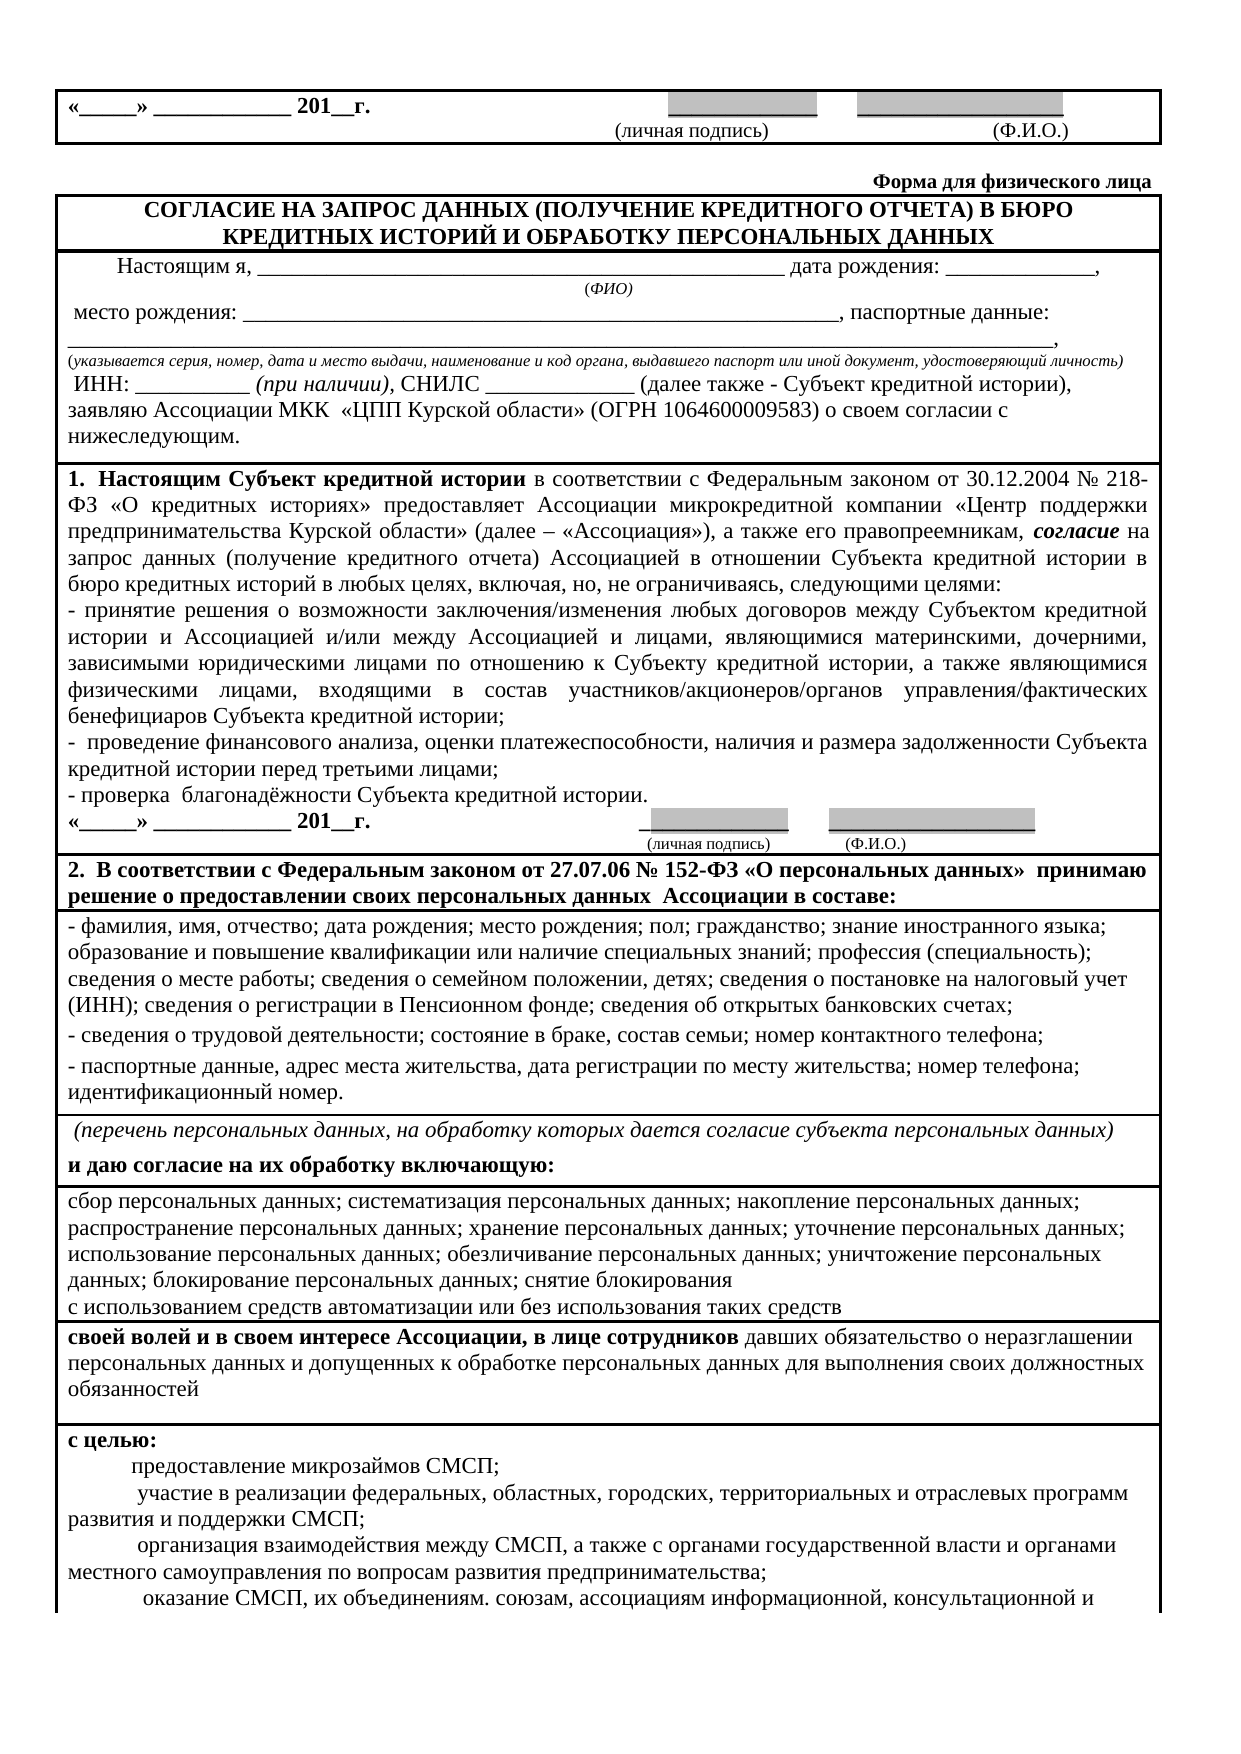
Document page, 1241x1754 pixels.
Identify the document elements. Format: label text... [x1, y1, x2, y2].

table_cell (перечень персональных данных, на обработку которых дается согласие субъекта персональных данных) [58, 1116, 1159, 1151]
table_cell «_____» ____________ 201__г. _____________ __________________ (личная подпись) (Ф.И.О.) [58, 92, 1159, 142]
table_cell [58, 1426, 1159, 1613]
table_cell - сведения о трудовой деятельности; состояние в браке, состав семьи; номер контактного телефона; [58, 1021, 1159, 1052]
table_cell Настоящим я, ______________________________________________ дата рождения: _____________, (ФИО) место рождения: ____________________________________________________, паспортные данные: ______________________________________________________________________________________, (указывается серия, номер, дата и место выдачи, наименование и код органа, выдавшего паспорт или иной документ, удостоверяющий личность) ИНН: __________ (при наличии), СНИЛС _____________ (далее также - Субъект кредитной истории), заявляю Ассоциации МКК «ЦПП Курской области» (ОГРН 1064600009583) о своем согласии с нижеследующим. [58, 253, 1159, 462]
table_cell - паспортные данные, адрес места жительства, дата регистрации по месту жительства; номер телефона; идентификационный номер. [58, 1052, 1159, 1114]
table_cell 2. В соответствии с Федеральным законом от 27.07.06 № 152-ФЗ «О персональных данных» принимаю решение о предоставлении своих персональных данных Ассоциации в составе: [58, 856, 1159, 909]
table_cell 1. Настоящим Субъект кредитной истории в соответствии с Федеральным законом от 30.12.2004 № 218-ФЗ «О кредитных историях» предоставляет Ассоциации микрокредитной компании «Центр поддержки предпринимательства Курской области» (далее – «Ассоциация»), а также его правопреемникам, согласие на запрос данных (получение кредитного отчета) Ассоциацией в отношении Субъекта кредитной истории в бюро кредитных историй в любых целях, включая, но, не ограничиваясь, следующими целями: - принятие решения о возможности заключения/изменения любых договоров между Субъектом кредитной истории и Ассоциацией и/или между Ассоциацией и лицами, являющимися материнскими, дочерними, зависимыми юридическими лицами по отношению к Субъекту кредитной истории, а также являющимися физическими лицами, входящими в состав участников/акционеров/органов управления/фактических бенефициаров Субъекта кредитной истории; - проведение финансового анализа, оценки платежеспособности, наличия и размера задолженности Субъекта кредитной истории перед третьими лицами; - проверка благонадёжности Субъекта кредитной истории. «_____» ____________ 201__г. _____________ __________________ (личная подпись) (Ф.И.О.) [58, 465, 1159, 853]
table_cell своей волей и в своем интересе Ассоциации, в лице сотрудников давших обязательство о неразглашении персональных данных и допущенных к обработке персональных данных для выполнения своих должностных обязанностей [58, 1323, 1159, 1423]
table_cell сбор персональных данных; систематизация персональных данных; накопление персональных данных; распространение персональных данных; хранение персональных данных; уточнение персональных данных; использование персональных данных; обезличивание персональных данных; уничтожение персональных данных; блокирование персональных данных; снятие блокирования с использованием средств автоматизации или без использования таких средств [58, 1188, 1159, 1320]
text Форма для физического лица [177, 169, 1152, 193]
table_cell и даю согласие на их обработку включающую: [58, 1151, 1159, 1185]
table_header СОГЛАСИЕ НА ЗАПРОС ДАННЫХ (ПОЛУЧЕНИЕ КРЕДИТНОГО ОТЧЕТА) В БЮРО КРЕДИТНЫХ ИСТОРИЙ И ОБРАБОТКУ ПЕРСОНАЛЬНЫХ ДАННЫХ [58, 197, 1159, 249]
table_cell - фамилия, имя, отчество; дата рождения; место рождения; пол; гражданство; знание иностранного языка; образование и повышение квалификации или наличие специальных знаний; профессия (специальность); сведения о месте работы; сведения о семейном положении, детях; сведения о постановке на налоговый учет (ИНН); сведения о регистрации в Пенсионном фонде; сведения об открытых банковских счетах; [58, 912, 1159, 1021]
